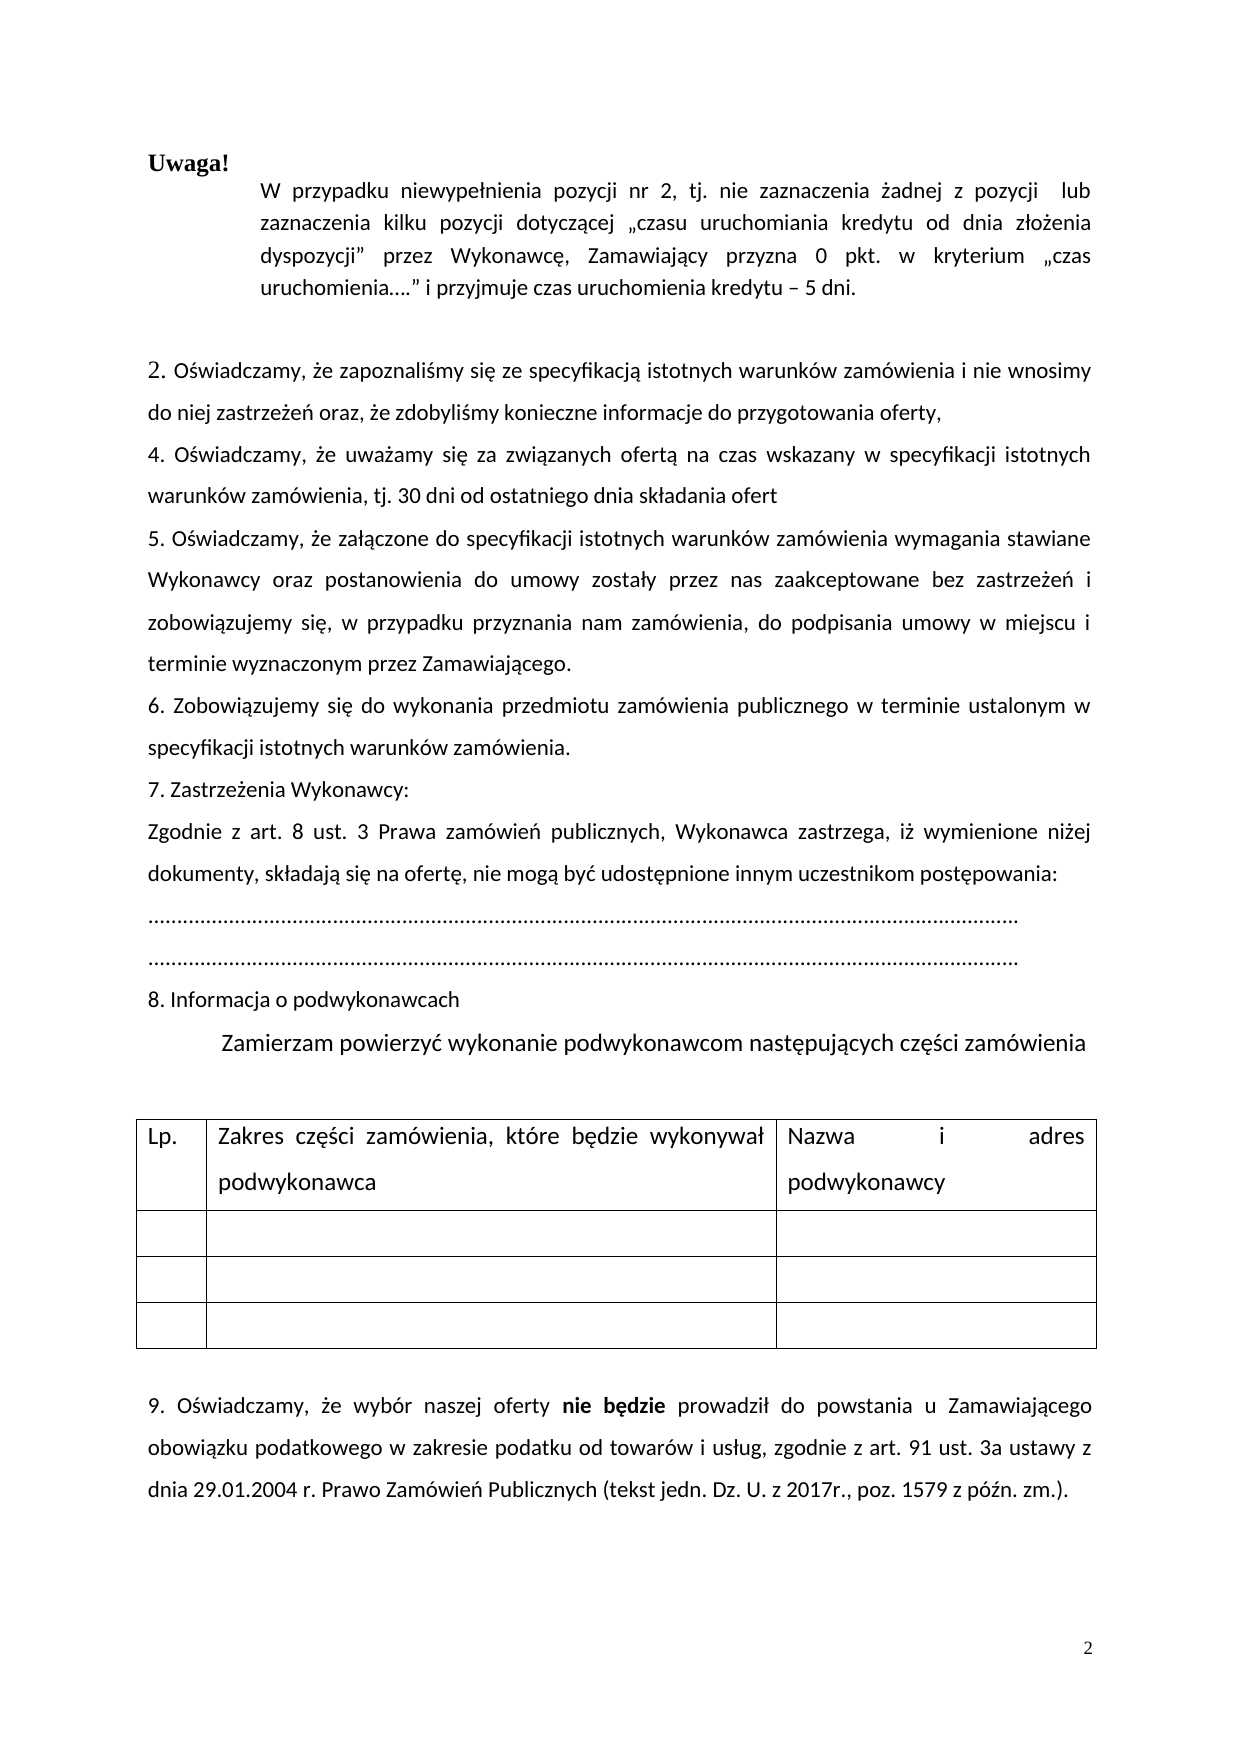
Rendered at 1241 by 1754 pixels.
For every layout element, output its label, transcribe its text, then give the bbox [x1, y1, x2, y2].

table_cell [207, 1257, 776, 1302]
table_cell [207, 1211, 776, 1256]
table_cell [777, 1303, 1096, 1348]
text 5. Oświadczamy, że załączone do specyfikacji istotnych warunków zamówienia wymagania stawiane Wykonawcy oraz postanowienia do umowy zostały przez nas zaakceptowane bez zastrzeżeń i zobowiązujemy się, w przypadku przyznania nam zamówienia, do podpisania umowy w miejscu i terminie wyznaczonym przez Zamawiającego. [148, 524, 1093, 678]
text ....................................................................................................................................................... [148, 901, 1093, 929]
text Zgodnie z art. 8 ust. 3 Prawa zamówień publicznych, Wykonawca zastrzega, iż wymienione niżej dokumenty, składają się na ofertę, nie mogą być udostępnione innym uczestnikom postępowania: [148, 817, 1093, 887]
text 4. Oświadczamy, że uważamy się za związanych ofertą na czas wskazany w specyfikacji istotnych warunków zamówienia, tj. 30 dni od ostatniego dnia składania ofert [148, 440, 1093, 510]
text 6. Zobowiązujemy się do wykonania przedmiotu zamówienia publicznego w terminie ustalonym w specyfikacji istotnych warunków zamówienia. [148, 692, 1093, 762]
text 9. Oświadczamy, że wybór naszej oferty nie będzie prowadził do powstania u Zamawiającego obowiązku podatkowego w zakresie podatku od towarów i usług, zgodnie z art. 91 ust. 3a ustawy z dnia 29.01.2004 r. Prawo Zamówień Publicznych (tekst jedn. Dz. U. z 2017r., poz. 1579 z późn. zm.). [148, 1391, 1093, 1503]
list W przypadku niewypełnienia pozycji nr 2, tj. nie zaznaczenia żadnej z pozycji lub zaznaczenia kilku pozycji dotyczącej „czasu uruchomiania kredytu od dnia złożenia dyspozycji” przez Wykonawcę, Zamawiający przyzna 0 pkt. w kryterium „czas uruchomienia….” i przyjmuje czas uruchomienia kredytu – 5 dni. [260, 176, 1093, 301]
table_cell [777, 1257, 1096, 1302]
table_cell [137, 1303, 206, 1348]
table_header Zakres części zamówienia, które będzie wykonywał podwykonawca [207, 1120, 776, 1210]
table_header Nazwa i adres podwykonawcy [777, 1120, 1096, 1210]
text 2. Oświadczamy, że zapoznaliśmy się ze specyfikacją istotnych warunków zamówienia i nie wnosimy do niej zastrzeżeń oraz, że zdobyliśmy konieczne informacje do przygotowania oferty, [148, 355, 1093, 426]
table_cell [207, 1303, 776, 1348]
table_cell [777, 1211, 1096, 1256]
table_cell [137, 1211, 206, 1256]
table_cell [137, 1257, 206, 1302]
text 8. Informacja o podwykonawcach [148, 985, 1093, 1013]
text Uwaga! [148, 148, 1093, 176]
text Zamierzam powierzyć wykonanie podwykonawcom następujących części zamówienia [148, 1027, 1093, 1058]
table_header Lp. [137, 1120, 206, 1210]
text 7. Zastrzeżenia Wykonawcy: [148, 776, 1093, 803]
text ....................................................................................................................................................... [148, 943, 1093, 971]
